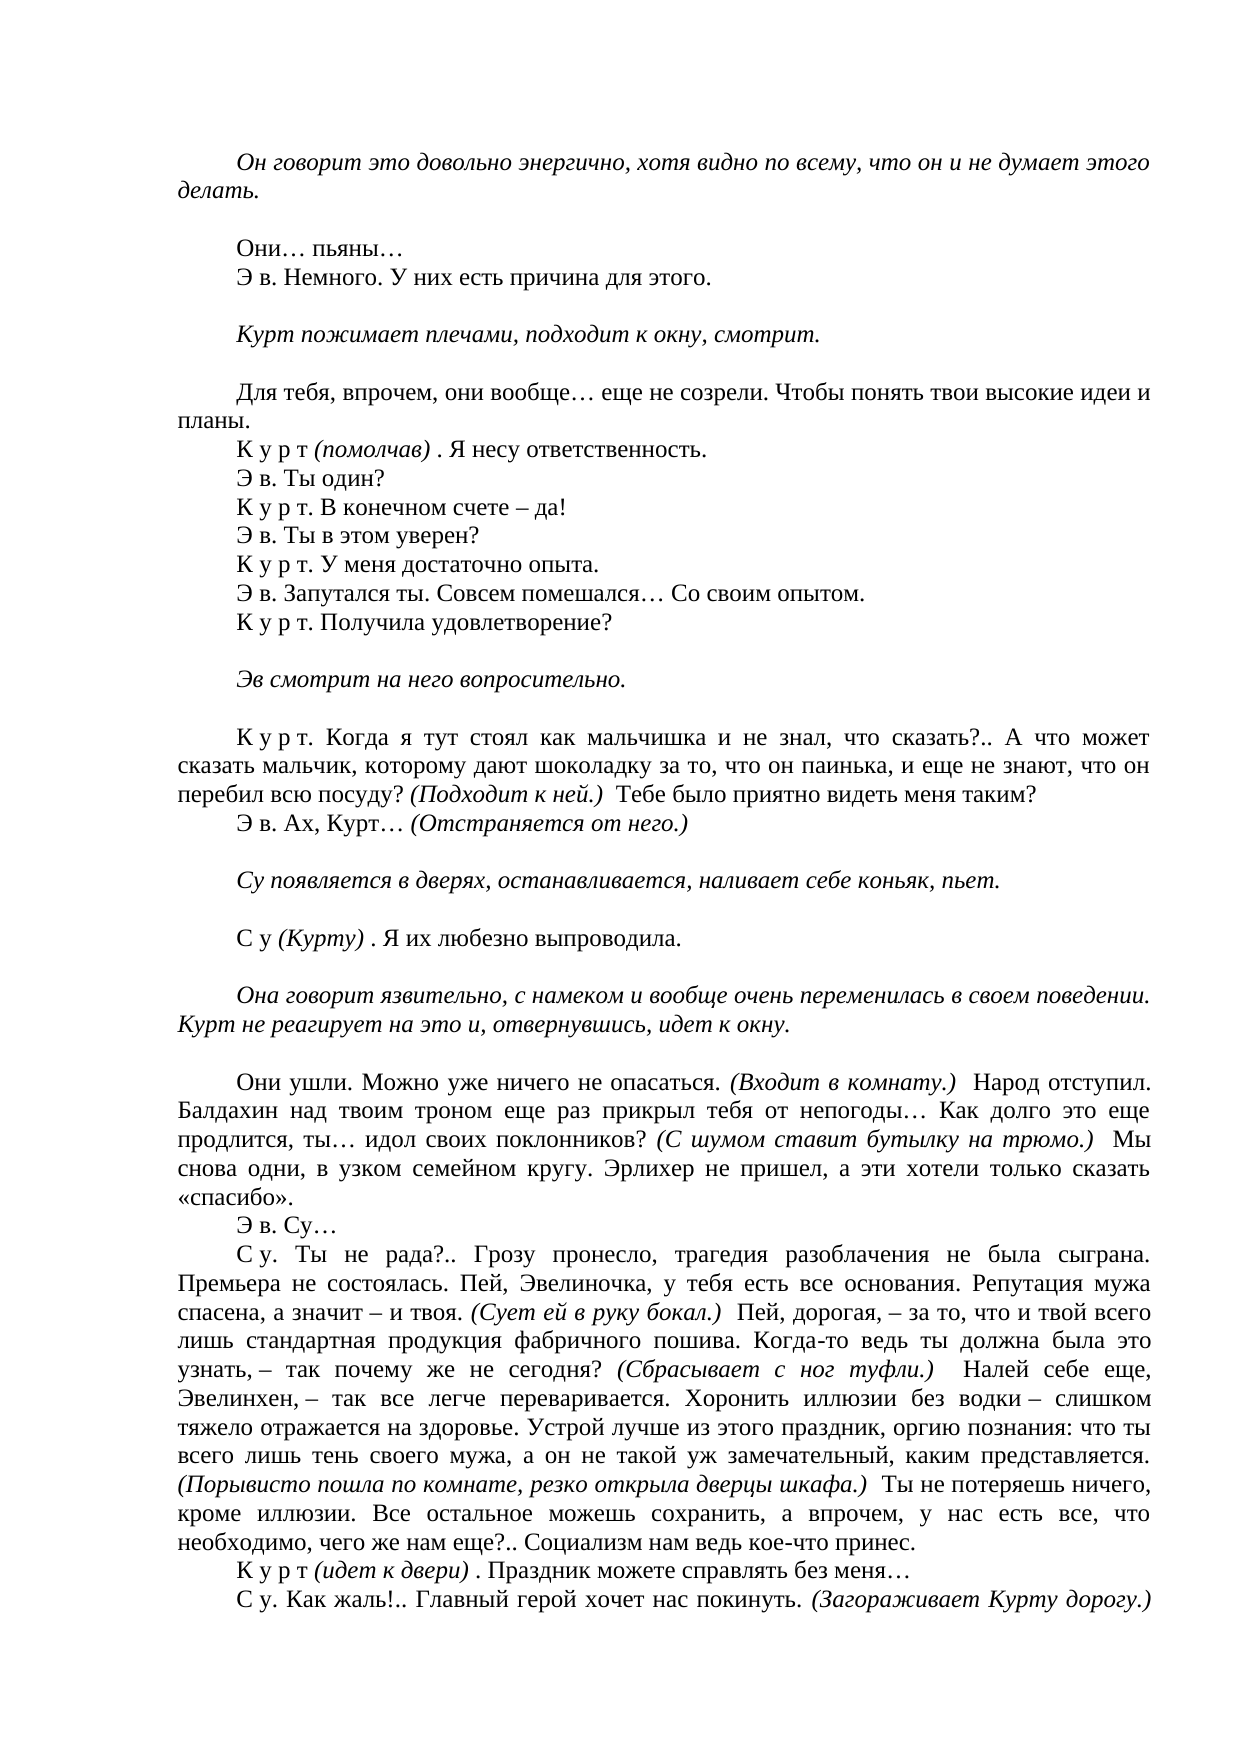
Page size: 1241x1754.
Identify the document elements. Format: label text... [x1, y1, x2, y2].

text Они… пьяны… [177, 233, 1152, 262]
text Она говорит язвительно, с намеком и вообще очень переменилась в своем поведении. Курт не реагирует на это и, отвернувшись, идет к окну. [177, 981, 1152, 1038]
text Для тебя, впрочем, они вообще… еще не созрели. Чтобы понять твои высокие идеи и планы. [177, 377, 1152, 434]
text Он говорит это довольно энергично, хотя видно по всему, что он и не думает этого делать. [177, 147, 1152, 204]
text К у р т. Получила удовлетворение? [177, 607, 1152, 636]
text С у. Ты не рада?.. Грозу пронесло, трагедия разоблачения не была сыграна. Премьера не состоялась. Пей, Эвелиночка, у тебя есть все основания. Репутация мужа спасена, а значит – и твоя. (Сует ей в руку бокал.) Пей, дорогая, – за то, что и твой всего лишь стандартная продукция фабричного пошива. Когда-то ведь ты должна была это узнать, – так почему же не сегодня? (Сбрасывает с ног туфли.) Налей себе еще, Эвелинхен, – так все легче переваривается. Хоронить иллюзии без водки – слишком тяжело отражается на здоровье. Устрой лучше из этого праздник, оргию познания: что ты всего лишь тень своего мужа, а он не такой уж замечательный, каким представляется. (Порывисто пошла по комнате, резко открыла дверцы шкафа.) Ты не потеряешь ничего, кроме иллюзии. Все остальное можешь сохранить, а впрочем, у нас есть все, что необходимо, чего же нам еще?.. Социализм нам ведь кое-что принес. [177, 1239, 1152, 1556]
text Э в. Ты в этом уверен? [177, 521, 1152, 549]
text Э в. Су… [177, 1211, 1152, 1239]
text Они ушли. Можно уже ничего не опасаться. (Входит в комнату.) Народ отступил. Балдахин над твоим троном еще раз прикрыл тебя от непогоды… Как долго это еще продлится, ты… идол своих поклонников? (С шумом ставит бутылку на трюмо.) Мы снова одни, в узком семейном кругу. Эрлихер не пришел, а эти хотели только сказать «спасибо». [177, 1067, 1152, 1211]
text Су появляется в дверях, останавливается, наливает себе коньяк, пьет. [177, 866, 1152, 894]
text К у р т (помолчав) . Я несу ответственность. [177, 434, 1152, 463]
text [177, 1584, 1152, 1613]
text К у р т. В конечном счете – да! [177, 492, 1152, 521]
text К у р т. Когда я тут стоял как мальчишка и не знал, что сказать?.. А что может сказать мальчик, которому дают шоколадку за то, что он паинька, и еще не знают, что он перебил всю посуду? (Подходит к ней.) Тебе было приятно видеть меня таким? [177, 722, 1152, 808]
text Э в. Немного. У них есть причина для этого. [177, 262, 1152, 291]
text Э в. Ты один? [177, 463, 1152, 492]
text Э в. Запутался ты. Совсем помешался… Со своим опытом. [177, 578, 1152, 607]
text К у р т. У меня достаточно опыта. [177, 549, 1152, 578]
text С у (Курту) . Я их любезно выпроводила. [177, 923, 1152, 952]
text Курт пожимает плечами, подходит к окну, смотрит. [177, 319, 1152, 348]
text Эв смотрит на него вопросительно. [177, 664, 1152, 693]
text К у р т (идет к двери) . Праздник можете справлять без меня… [177, 1556, 1152, 1584]
text Э в. Ах, Курт… (Отстраняется от него.) [177, 808, 1152, 837]
